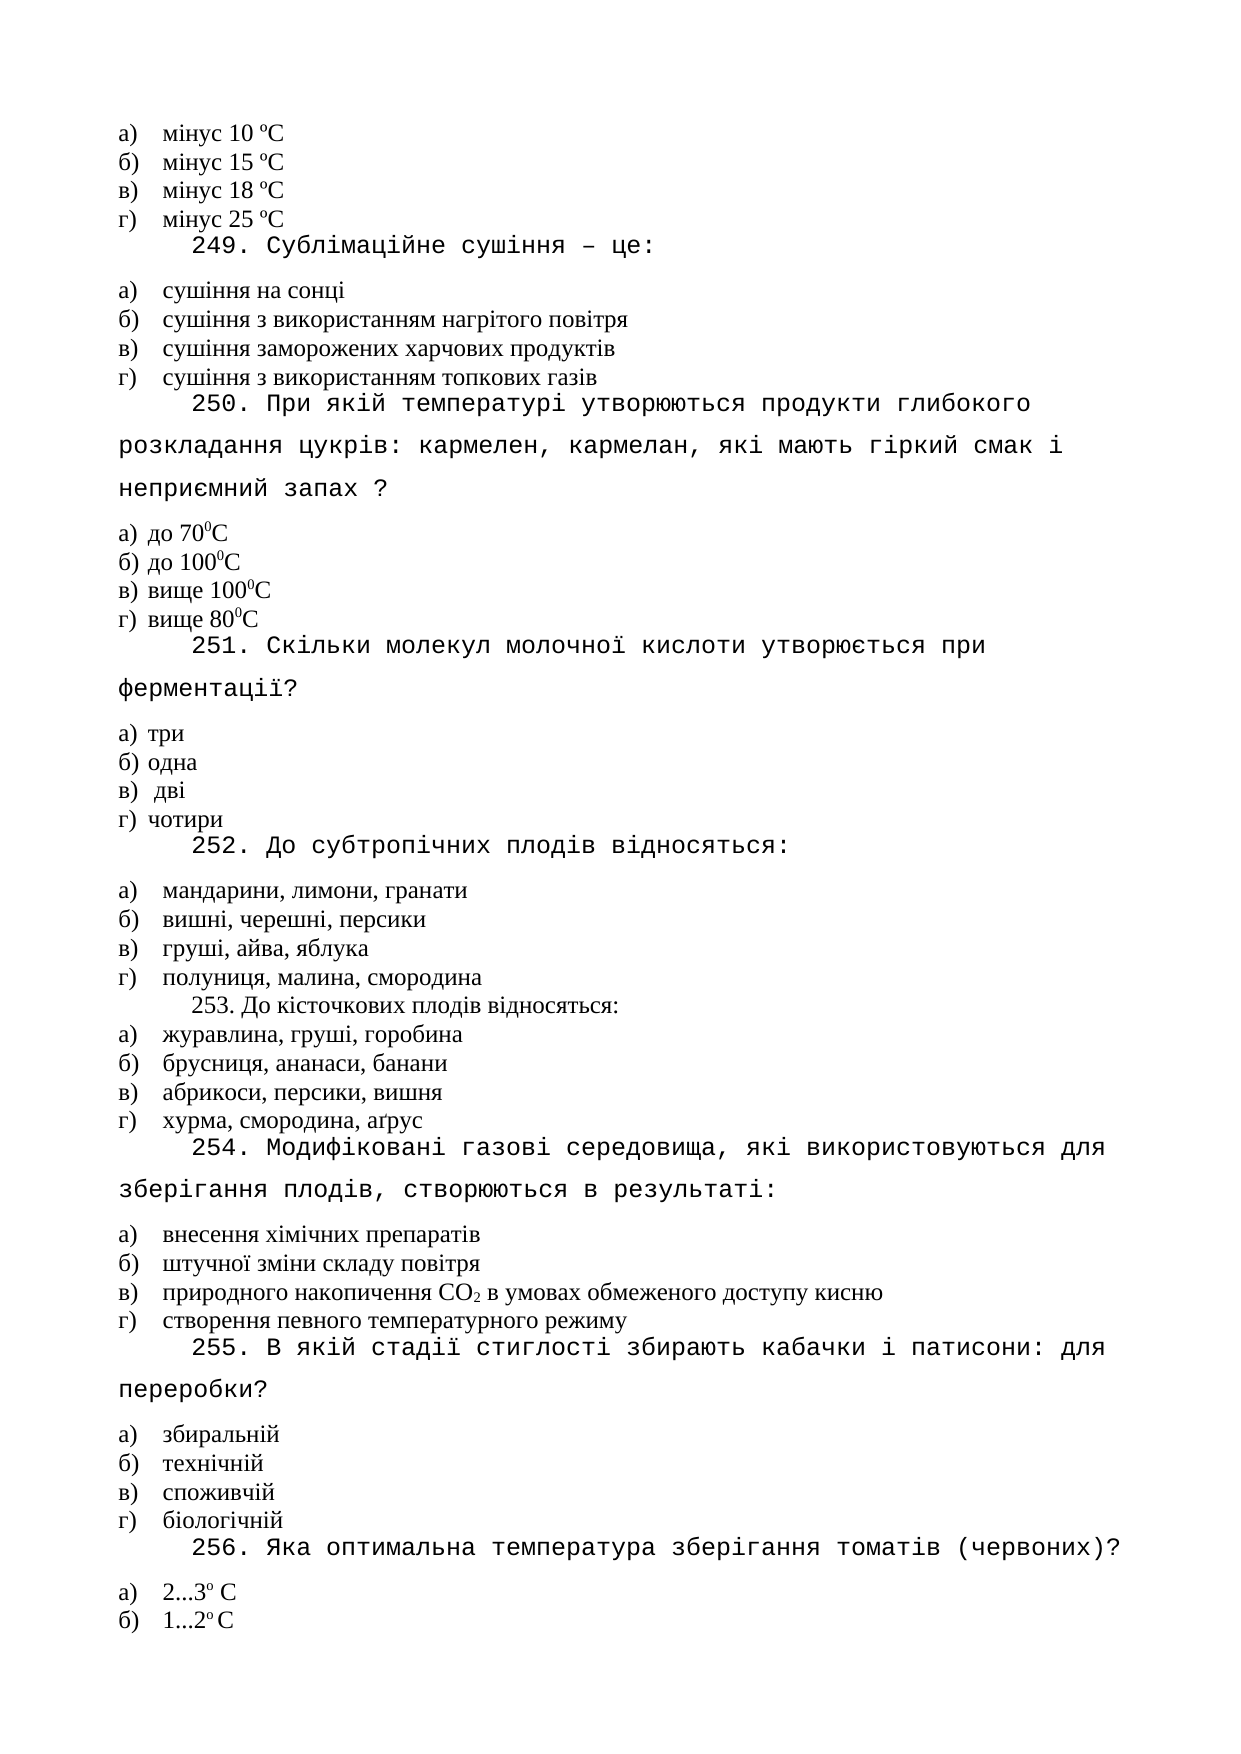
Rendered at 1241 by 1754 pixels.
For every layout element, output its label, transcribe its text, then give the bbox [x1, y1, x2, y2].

list вишні, черешні, персики [118, 904, 1122, 933]
list споживчій [118, 1477, 1122, 1506]
list брусниця, ананаси, банани [118, 1048, 1122, 1077]
list сушіння на сонці [118, 276, 1122, 304]
list мінус 10 ºС [118, 118, 1122, 147]
list збиральній [118, 1419, 1122, 1448]
text 252. До субтропічних плодів відносяться: [118, 833, 1122, 861]
list мінус 25 ºС [118, 204, 1122, 233]
list створення певного температурного режиму [118, 1306, 1122, 1334]
text 249. Сублімаційне сушіння – це: [118, 233, 1122, 261]
list мінус 18 ºС [118, 176, 1122, 204]
list 2...3о С [118, 1577, 1122, 1606]
list груші, айва, яблука [118, 933, 1122, 962]
list три [118, 718, 1122, 747]
list дві [118, 776, 1122, 804]
list вище 1000С [118, 576, 1122, 604]
list мінус 15 ºС [118, 147, 1122, 176]
text 250. При якій температурі утворюються продукти глибокого розкладання цукрів: кармелен, кармелан, які мають гіркий смак і неприємний запах ? [118, 391, 1122, 504]
list до 700С [118, 518, 1122, 547]
list одна [118, 747, 1122, 776]
list чотири [118, 804, 1122, 833]
list сушіння з використанням топкових газів [118, 362, 1122, 391]
list штучної зміни складу повітря [118, 1248, 1122, 1277]
list журавлина, груші, горобина [118, 1019, 1122, 1048]
list мандарини, лимони, гранати [118, 876, 1122, 904]
list сушіння з використанням нагрітого повітря [118, 304, 1122, 333]
list внесення хімічних препаратів [118, 1219, 1122, 1248]
text 256. Яка оптимальна температура зберігання томатів (червоних)? [118, 1534, 1122, 1563]
text 251. Скільки молекул молочної кислоти утворюється при ферментації? [118, 633, 1122, 704]
text 254. Модифіковані газові середовища, які використовуються для зберігання плодів, створюються в результаті: [118, 1134, 1122, 1205]
list природного накопичення СО2 в умовах обмеженого доступу кисню [118, 1277, 1122, 1306]
list 1...2о С [118, 1606, 1122, 1634]
list технічній [118, 1448, 1122, 1477]
list абрикоси, персики, вишня [118, 1077, 1122, 1106]
list полуниця, малина, смородина [118, 962, 1122, 991]
list біологічній [118, 1506, 1122, 1534]
list вище 800С [118, 604, 1122, 633]
list до 1000С [118, 547, 1122, 576]
list 253. До кісточкових плодів відносяться: [118, 991, 1122, 1019]
text 255. В якій стадії стиглості збирають кабачки і патисони: для переробки? [118, 1334, 1152, 1405]
list хурма, смородина, аґрус [118, 1106, 1122, 1134]
list сушіння заморожених харчових продуктів [118, 333, 1122, 362]
